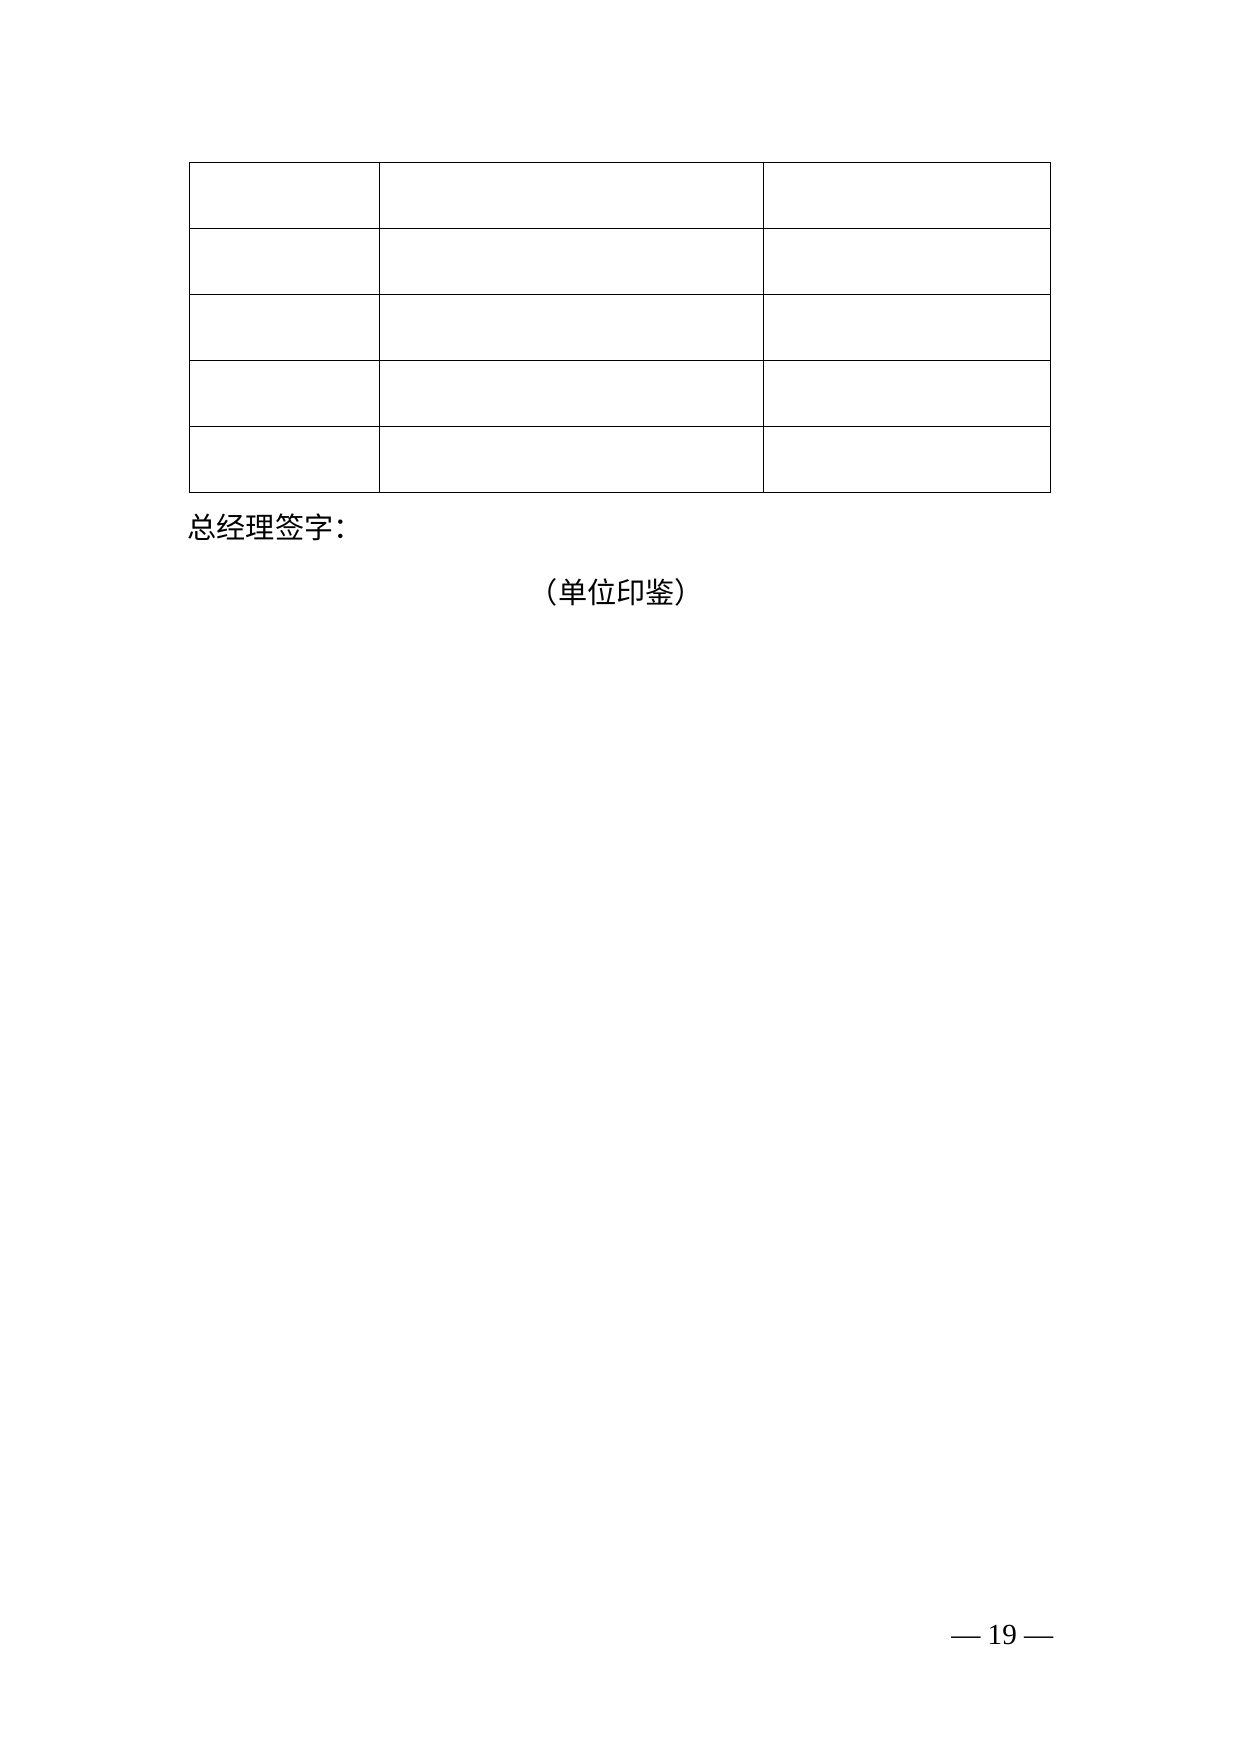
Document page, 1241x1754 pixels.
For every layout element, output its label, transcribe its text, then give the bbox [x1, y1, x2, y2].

table_cell [380, 163, 763, 228]
table_cell [380, 427, 763, 492]
text （单位印鉴）附件5 [187, 558, 1053, 623]
table_cell [380, 295, 763, 360]
table_cell [380, 361, 763, 426]
table_cell [190, 229, 379, 294]
table_cell [190, 163, 379, 228]
text 总经理签字： [187, 493, 1053, 558]
table_cell [190, 295, 379, 360]
table_cell [764, 427, 1050, 492]
table_cell [190, 427, 379, 492]
table_cell [764, 163, 1050, 228]
table_cell [380, 229, 763, 294]
table_cell [764, 361, 1050, 426]
table_cell [190, 361, 379, 426]
table_cell [764, 229, 1050, 294]
table_cell [764, 295, 1050, 360]
